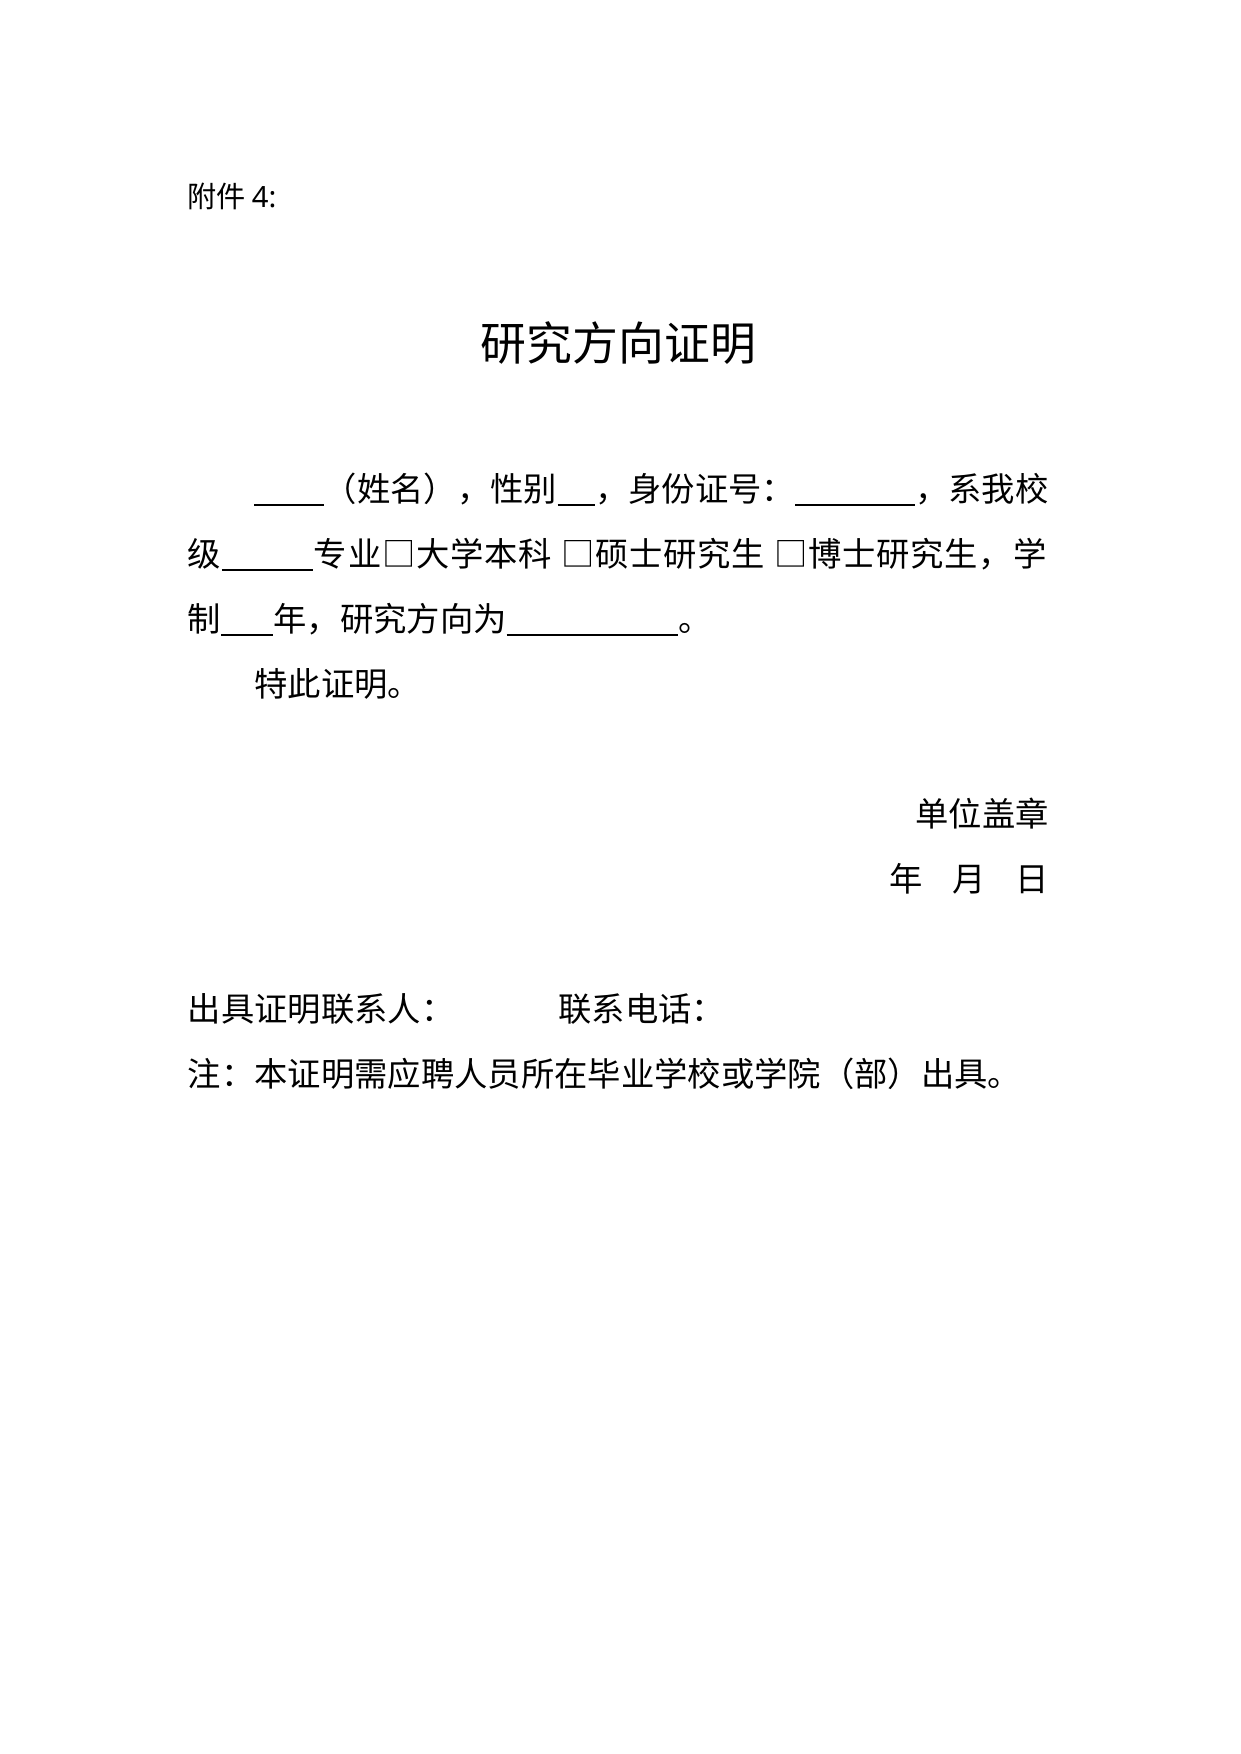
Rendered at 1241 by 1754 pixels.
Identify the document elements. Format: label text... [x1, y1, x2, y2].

text 注：本证明需应聘人员所在毕业学校或学院（部）出具。 [187, 1039, 1048, 1104]
text 附件4: [187, 162, 1048, 227]
text （姓名），性别 ，身份证号： ，系我校 级 专业□大学本科 □硕士研究生 □博士研究生，学制 年，研究方向为 。 [187, 454, 1048, 649]
text 单位盖章 [187, 779, 1048, 844]
text 特此证明。 [187, 649, 1048, 714]
text 研究方向证明 [187, 292, 1048, 389]
text 年 月 日 [187, 844, 1048, 909]
text 出具证明联系人： 联系电话： [187, 974, 1048, 1039]
